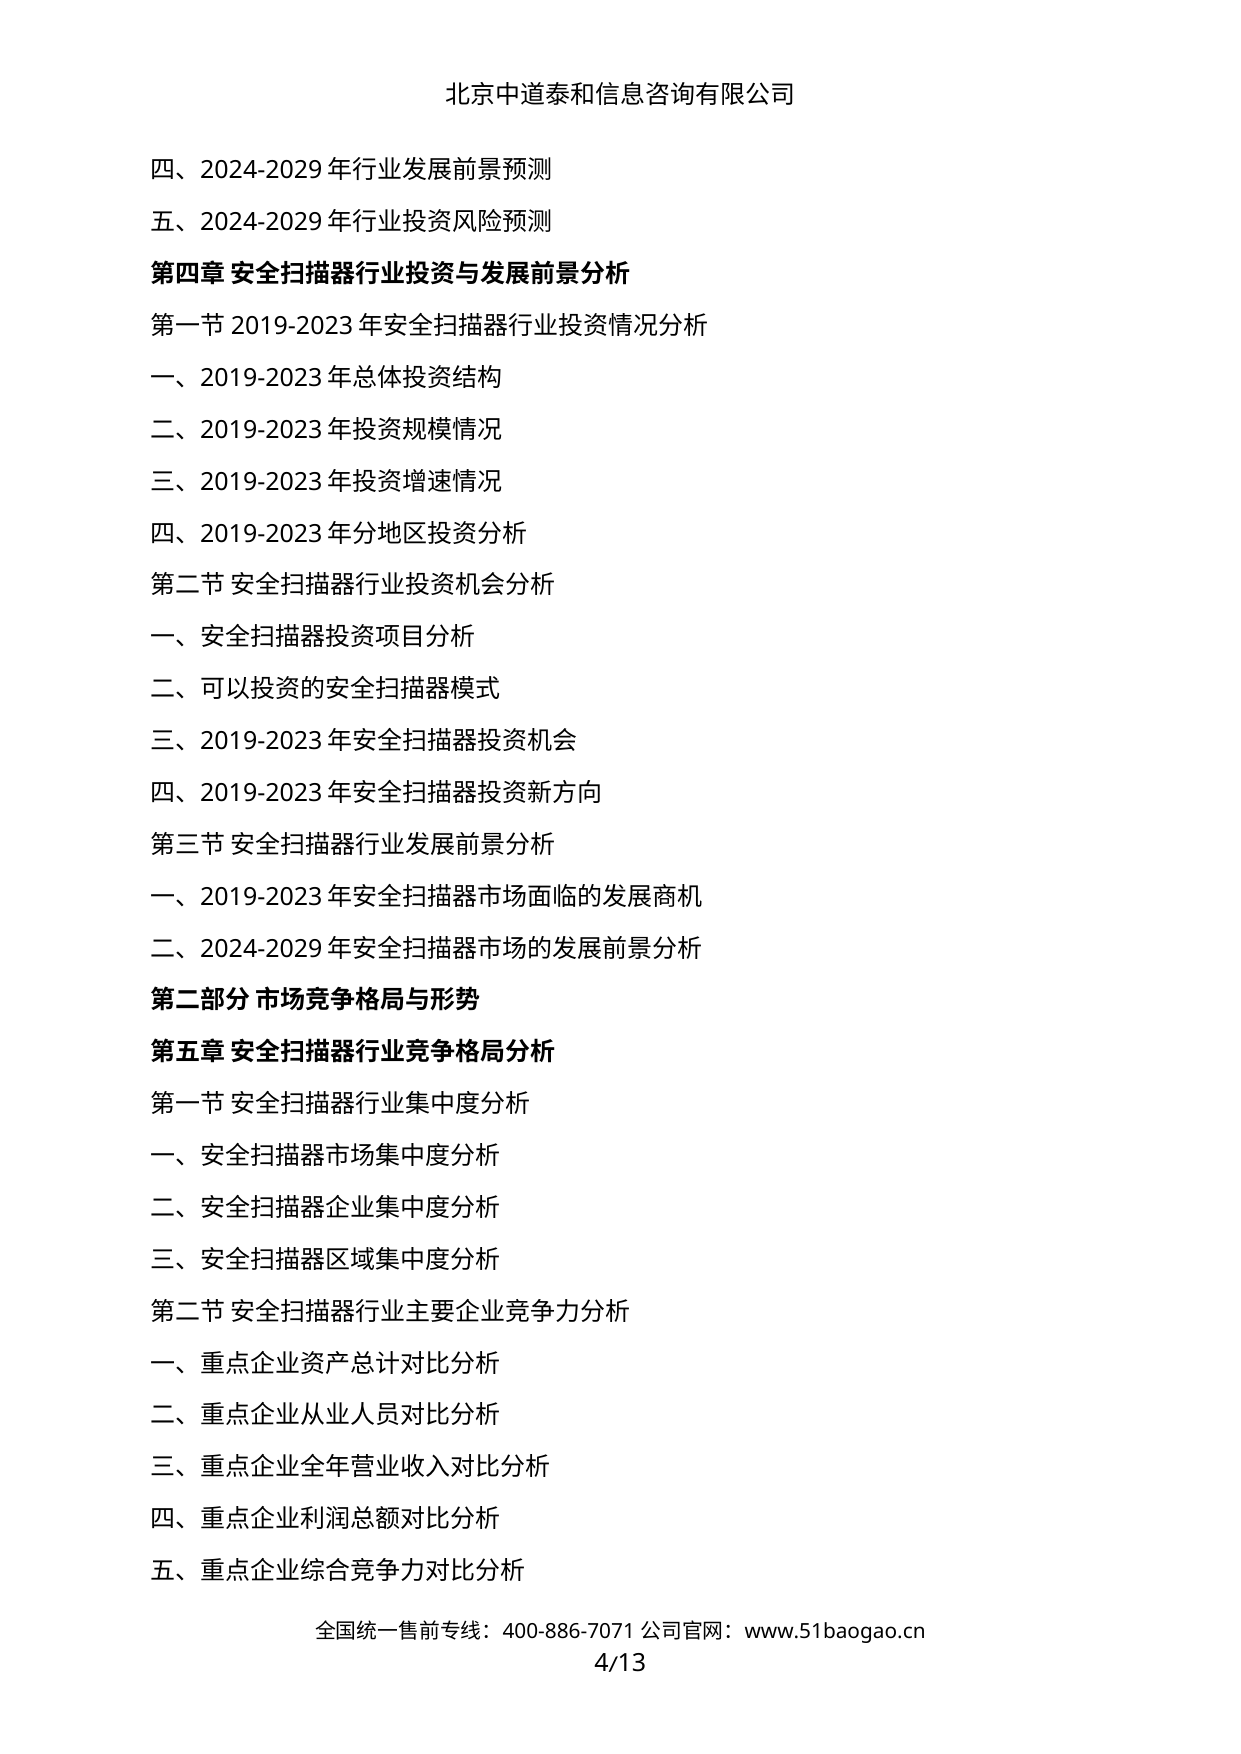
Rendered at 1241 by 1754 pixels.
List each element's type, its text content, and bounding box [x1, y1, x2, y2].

text 二、2019-2023年投资规模情况 [150, 409, 1090, 446]
text 第三节 安全扫描器行业发展前景分析 [150, 824, 1090, 861]
text 三、重点企业全年营业收入对比分析 [150, 1447, 1090, 1483]
text 一、安全扫描器市场集中度分析 [150, 1136, 1090, 1172]
text 四、2019-2023年安全扫描器投资新方向 [150, 772, 1090, 809]
text 第二部分 市场竞争格局与形势 [150, 980, 1090, 1016]
text 第五章 安全扫描器行业竞争格局分析 [150, 1032, 1090, 1068]
text 一、安全扫描器投资项目分析 [150, 617, 1090, 653]
text 第一节 2019-2023年安全扫描器行业投资情况分析 [150, 306, 1090, 342]
text 一、重点企业资产总计对比分析 [150, 1343, 1090, 1379]
text 二、2024-2029年安全扫描器市场的发展前景分析 [150, 928, 1090, 964]
text 一、2019-2023年总体投资结构 [150, 357, 1090, 394]
text 三、2019-2023年安全扫描器投资机会 [150, 721, 1090, 757]
text 四、2019-2023年分地区投资分析 [150, 513, 1090, 549]
text 二、安全扫描器企业集中度分析 [150, 1187, 1090, 1224]
text 四、重点企业利润总额对比分析 [150, 1499, 1090, 1535]
text 一、2019-2023年安全扫描器市场面临的发展商机 [150, 876, 1090, 912]
text 第一节 安全扫描器行业集中度分析 [150, 1084, 1090, 1120]
text 第四章 安全扫描器行业投资与发展前景分析 [150, 254, 1090, 290]
text 第二节 安全扫描器行业主要企业竞争力分析 [150, 1291, 1090, 1327]
text 三、安全扫描器区域集中度分析 [150, 1239, 1090, 1276]
text 五、2024-2029年行业投资风险预测 [150, 202, 1090, 238]
text 四、2024-2029年行业发展前景预测 [150, 150, 1090, 186]
text 三、2019-2023年投资增速情况 [150, 461, 1090, 497]
text 五、重点企业综合竞争力对比分析 [150, 1551, 1090, 1587]
text 二、重点企业从业人员对比分析 [150, 1395, 1090, 1431]
text 二、可以投资的安全扫描器模式 [150, 669, 1090, 705]
text 第二节 安全扫描器行业投资机会分析 [150, 565, 1090, 601]
